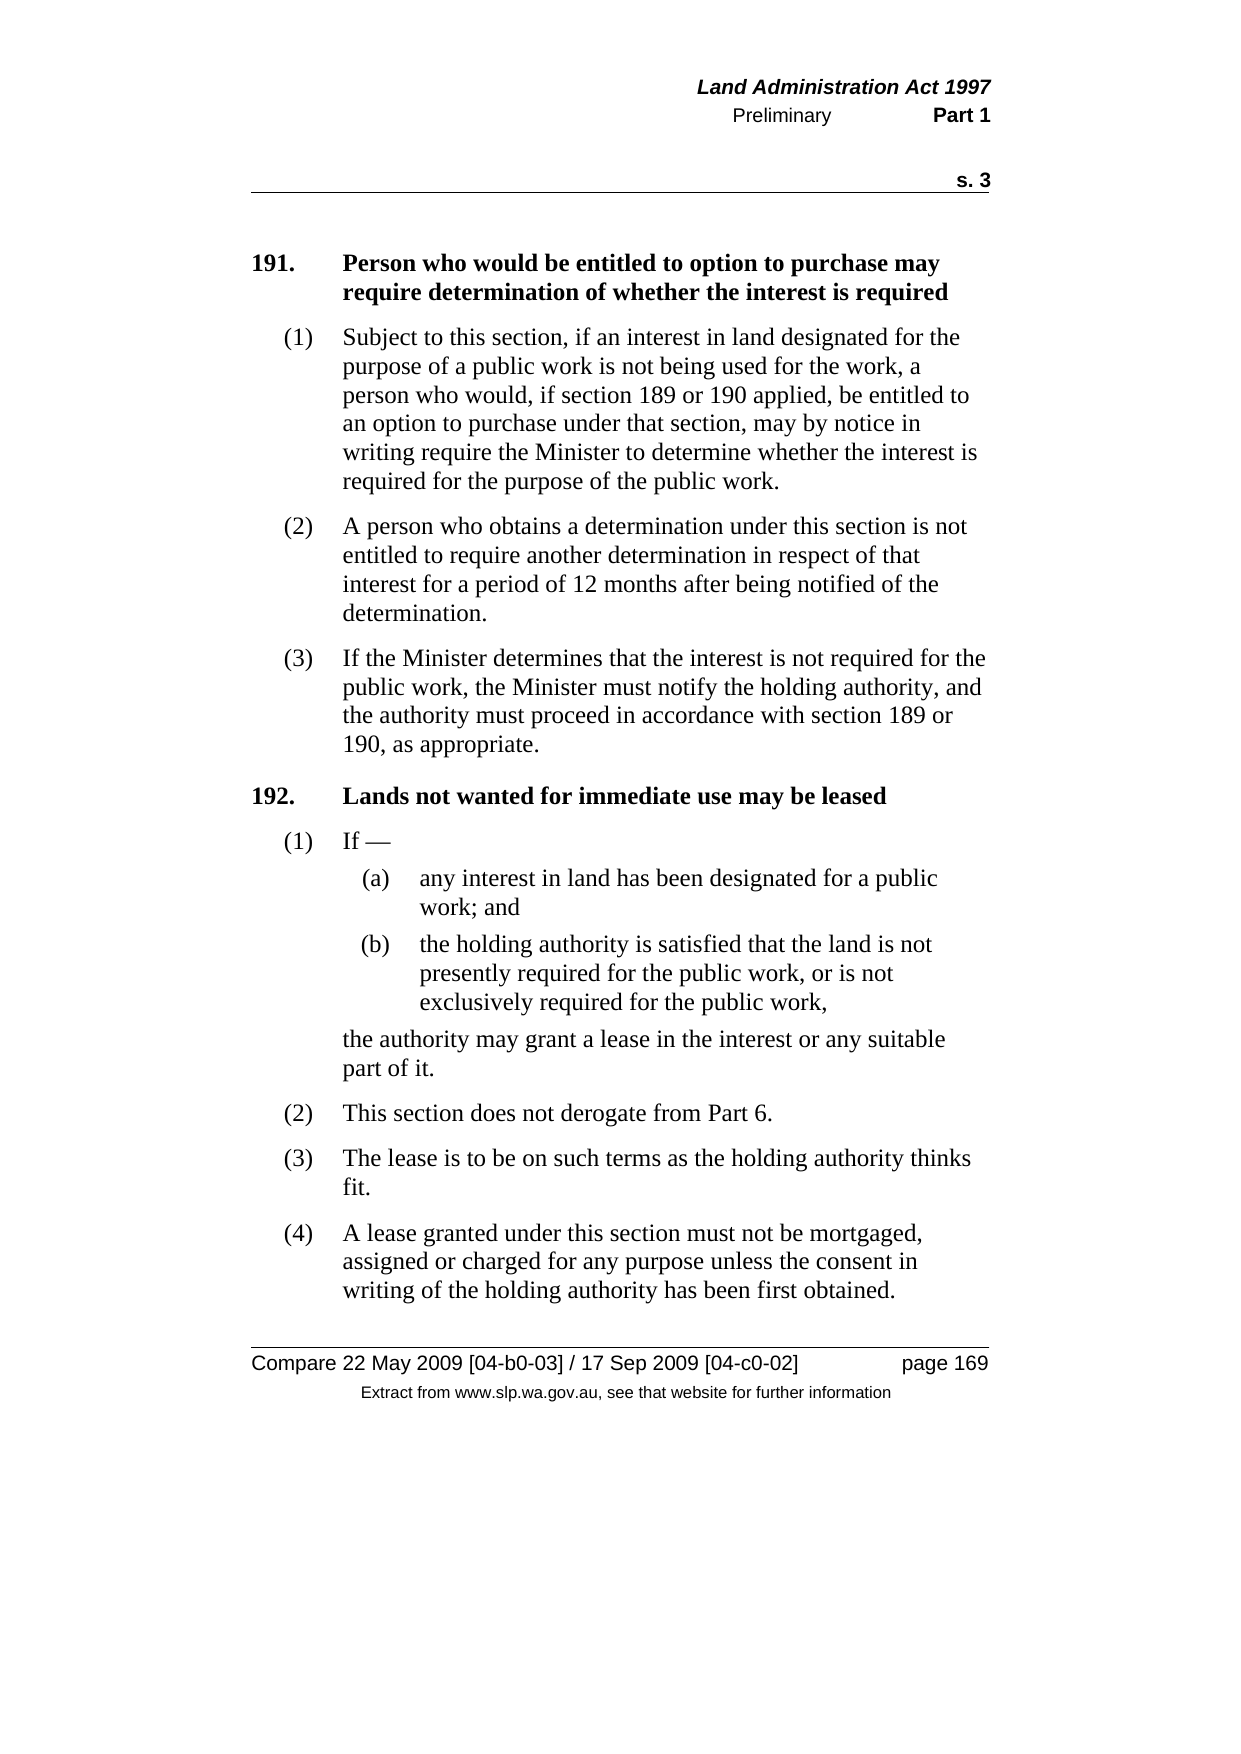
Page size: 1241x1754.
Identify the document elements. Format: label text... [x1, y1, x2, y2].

text (3) The lease is to be on such terms as the holding authority thinks fit. [251, 1143, 989, 1201]
subtitle 191. Person who would be entitled to option to purchase may require determination of whether the interest is required [251, 248, 989, 306]
text (1) If — [251, 826, 989, 855]
text (4) A lease granted under this section must not be mortgaged, assigned or charged for any purpose unless the consent in writing of the holding authority has been first obtained. [251, 1218, 989, 1304]
subtitle 192. Lands not wanted for immediate use may be leased [251, 781, 989, 810]
text the authority may grant a lease in the interest or any suitable part of it. [251, 1024, 989, 1081]
text (1) Subject to this section, if an interest in land designated for the purpose of a public work is not being used for the work, a person who would, if section 189 or 190 applied, be entitled to an option to purchase under that section, may by notice in writing require the Minister to determine whether the interest is required for the purpose of the public work. [251, 322, 989, 495]
text (3) If the Minister determines that the interest is not required for the public work, the Minister must notify the holding authority, and the authority must proceed in accordance with section 189 or 190, as appropriate. [251, 643, 989, 758]
text (2) A person who obtains a determination under this section is not entitled to require another determination in respect of that interest for a period of 12 months after being notified of the determination. [251, 511, 989, 626]
text (2) This section does not derogate from Part 6. [251, 1098, 989, 1127]
text (a) any interest in land has been designated for a public work; and [251, 863, 989, 921]
text (b) the holding authority is satisfied that the land is not presently required for the public work, or is not exclusively required for the public work, [251, 929, 989, 1016]
